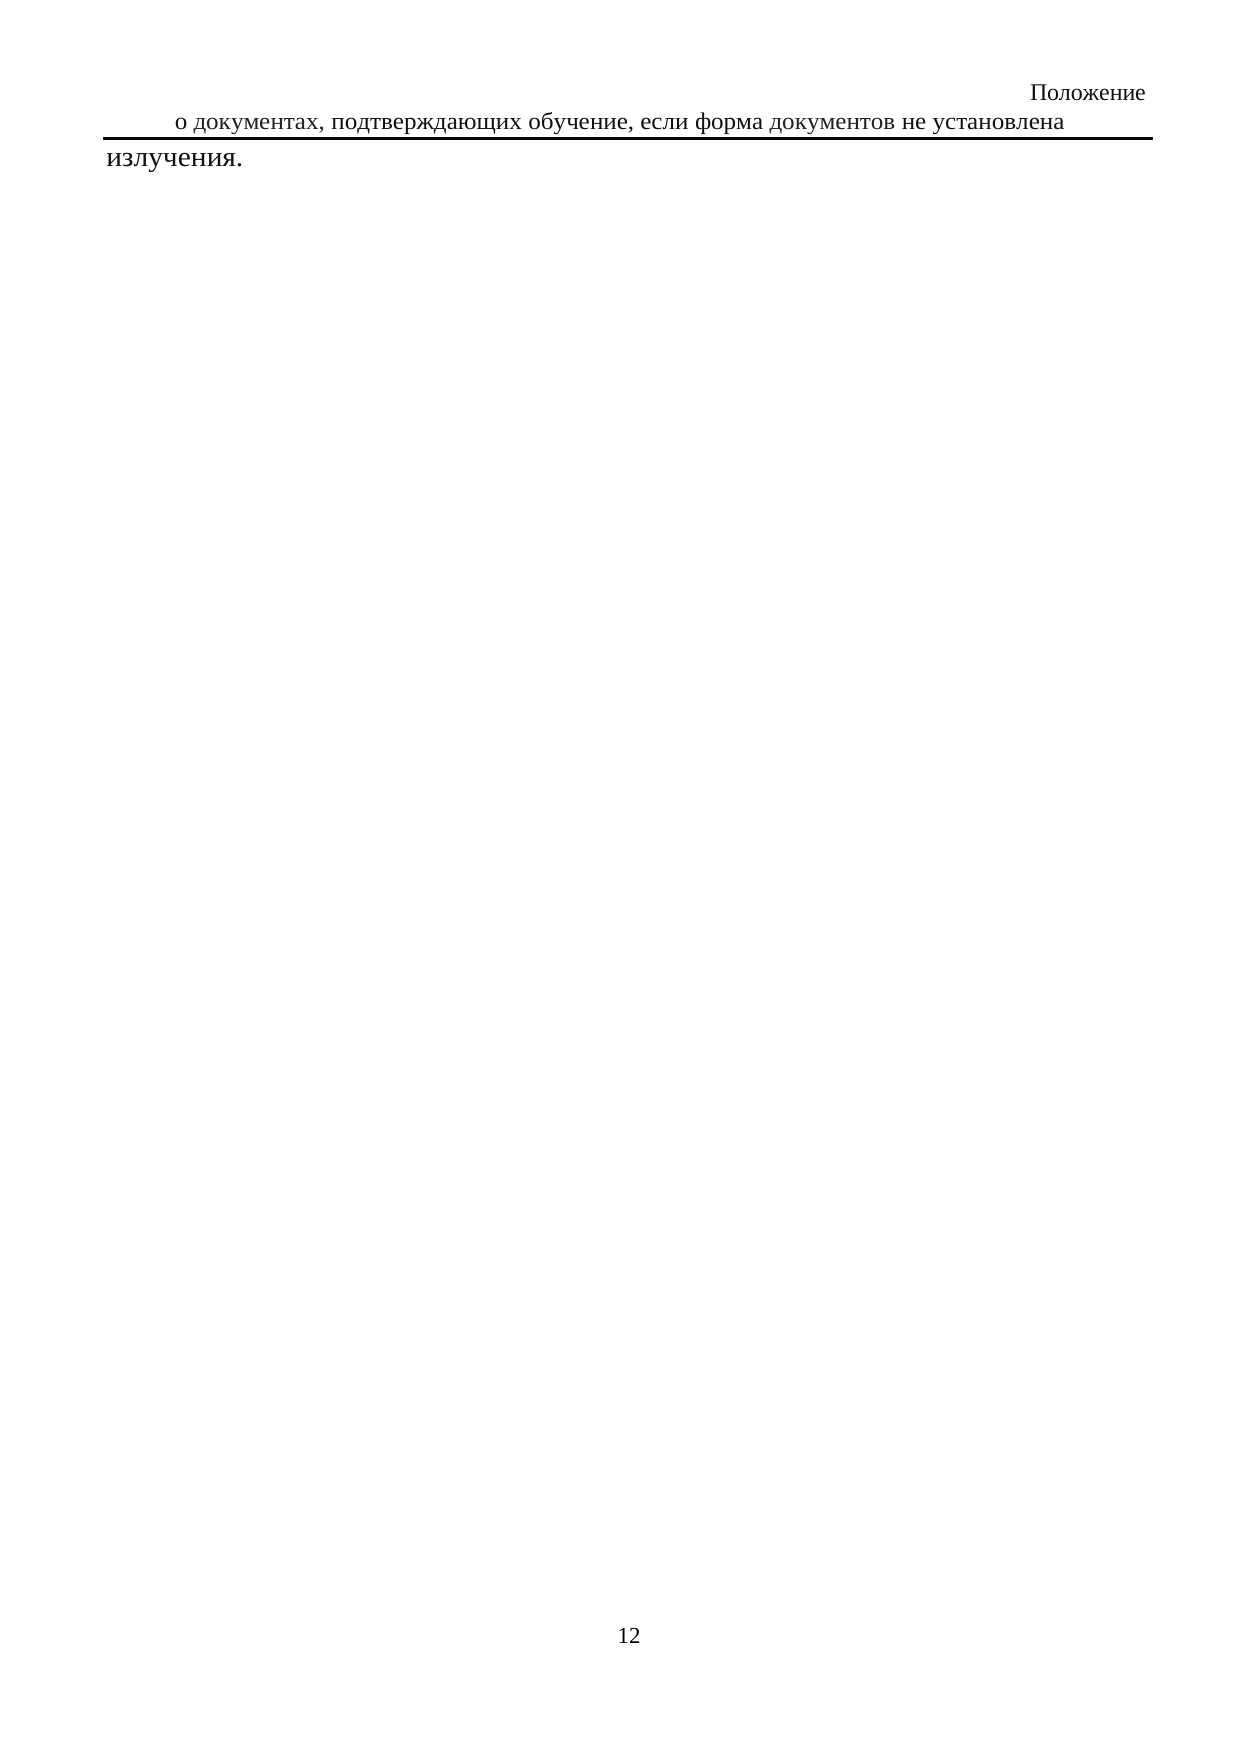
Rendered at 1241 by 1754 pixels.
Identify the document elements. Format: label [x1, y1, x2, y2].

text [106, 139, 1153, 172]
